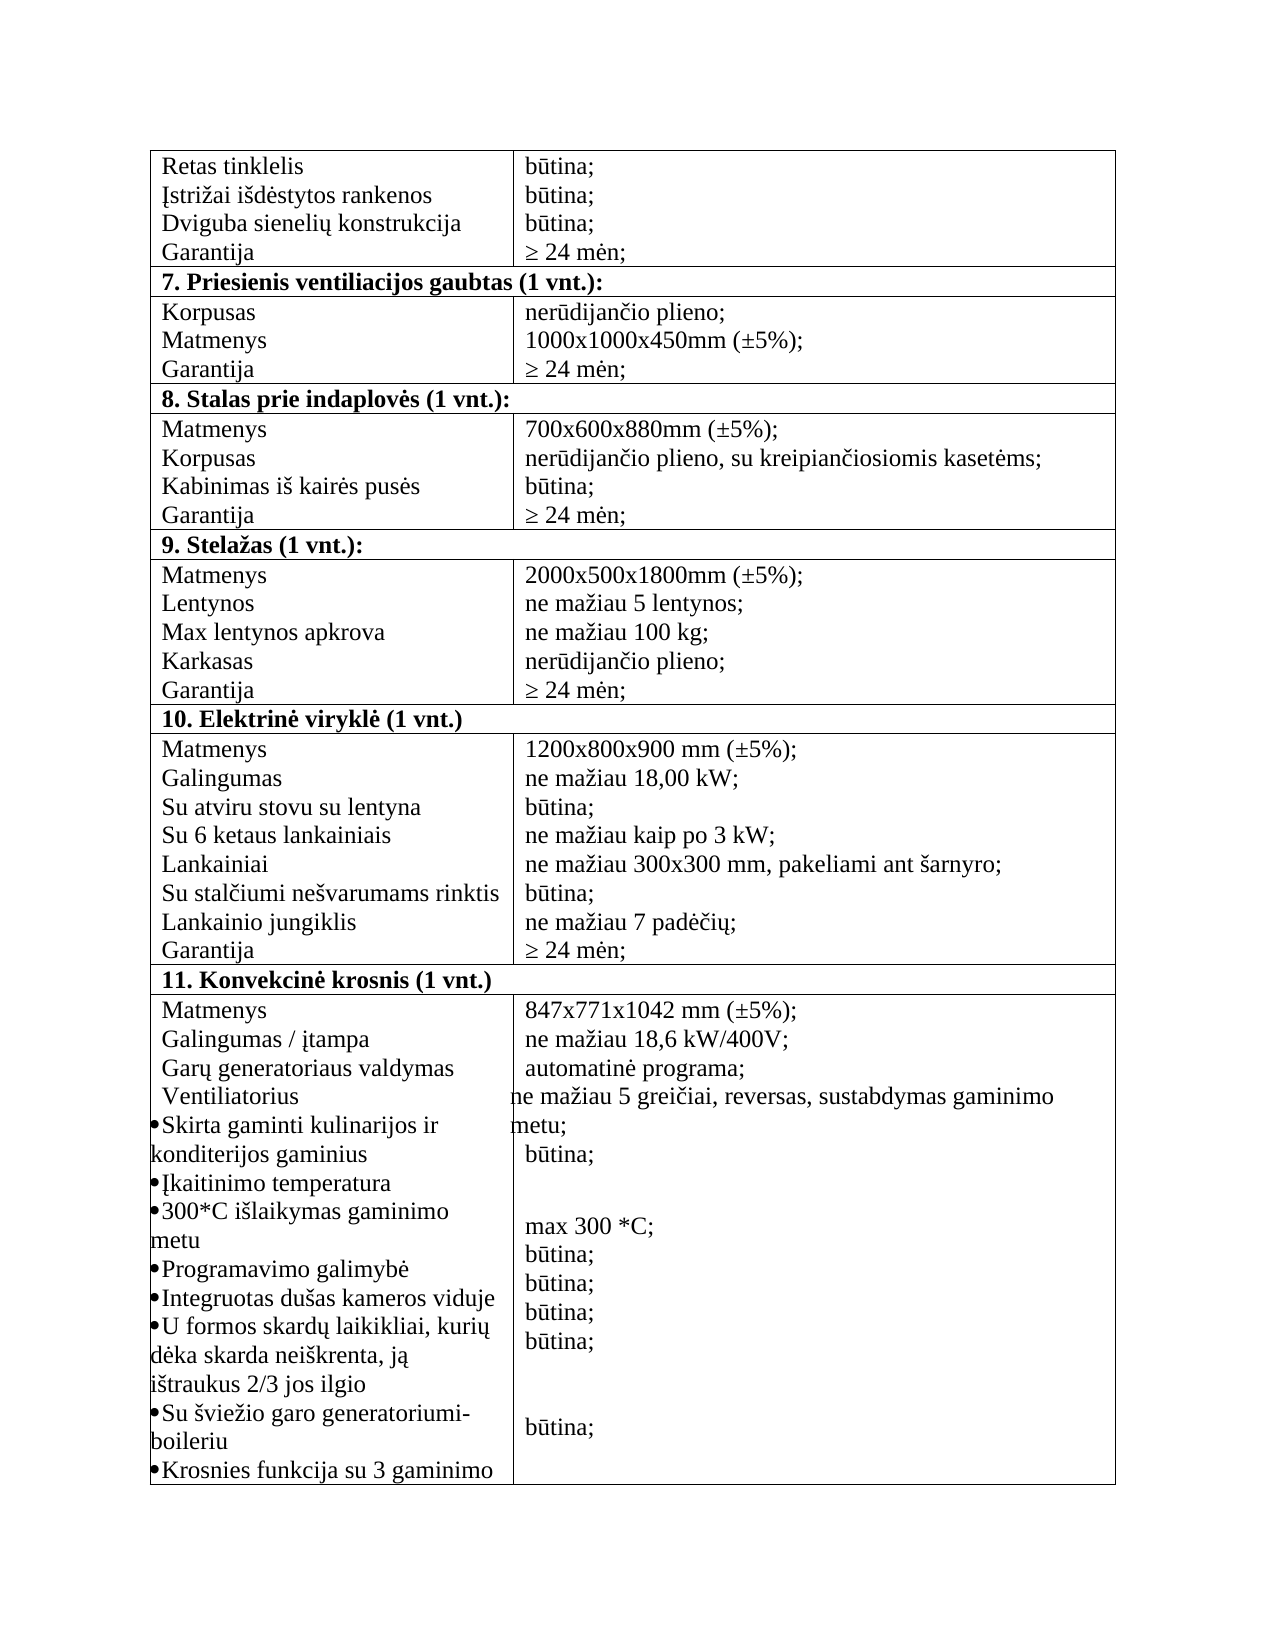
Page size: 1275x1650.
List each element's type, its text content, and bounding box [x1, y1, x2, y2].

table_cell 700x600x880mm (±5%); nerūdijančio plieno, su kreipiančiosiomis kasetėms; būtina; ≥ 24 mėn; [514, 414, 1115, 529]
table_cell Matmenys Korpusas Kabinimas iš kairės pusės Garantija [151, 414, 513, 529]
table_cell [514, 995, 1115, 1484]
table_cell Matmenys Lentynos Max lentynos apkrova Karkasas Garantija [151, 560, 513, 703]
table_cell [514, 151, 1115, 266]
table_cell nerūdijančio plieno; 1000x1000x450mm (±5%); ≥ 24 mėn; [514, 297, 1115, 383]
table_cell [151, 995, 513, 1484]
table_cell 10. Elektrinė viryklė (1 vnt.) [151, 705, 1115, 733]
table_cell 11. Konvekcinė krosnis (1 vnt.) [151, 965, 1115, 994]
table_cell 8. Stalas prie indaplovės (1 vnt.): [151, 384, 1115, 413]
table_cell Matmenys Galingumas Su atviru stovu su lentyna Su 6 ketaus lankainiais Lankainiai Su stalčiumi nešvarumams rinktis Lankainio jungiklis Garantija [151, 734, 513, 964]
table_cell 1200x800x900 mm (±5%); ne mažiau 18,00 kW; būtina; ne mažiau kaip po 3 kW; ne mažiau 300x300 mm, pakeliami ant šarnyro; būtina; ne mažiau 7 padėčių; ≥ 24 mėn; [514, 734, 1115, 964]
table_cell 9. Stelažas (1 vnt.): [151, 530, 1115, 559]
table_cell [151, 151, 513, 266]
table_cell 2000x500x1800mm (±5%); ne mažiau 5 lentynos; ne mažiau 100 kg; nerūdijančio plieno; ≥ 24 mėn; [514, 560, 1115, 703]
table_cell 7. Priesienis ventiliacijos gaubtas (1 vnt.): [151, 267, 1115, 296]
table_cell Korpusas Matmenys Garantija [151, 297, 513, 383]
